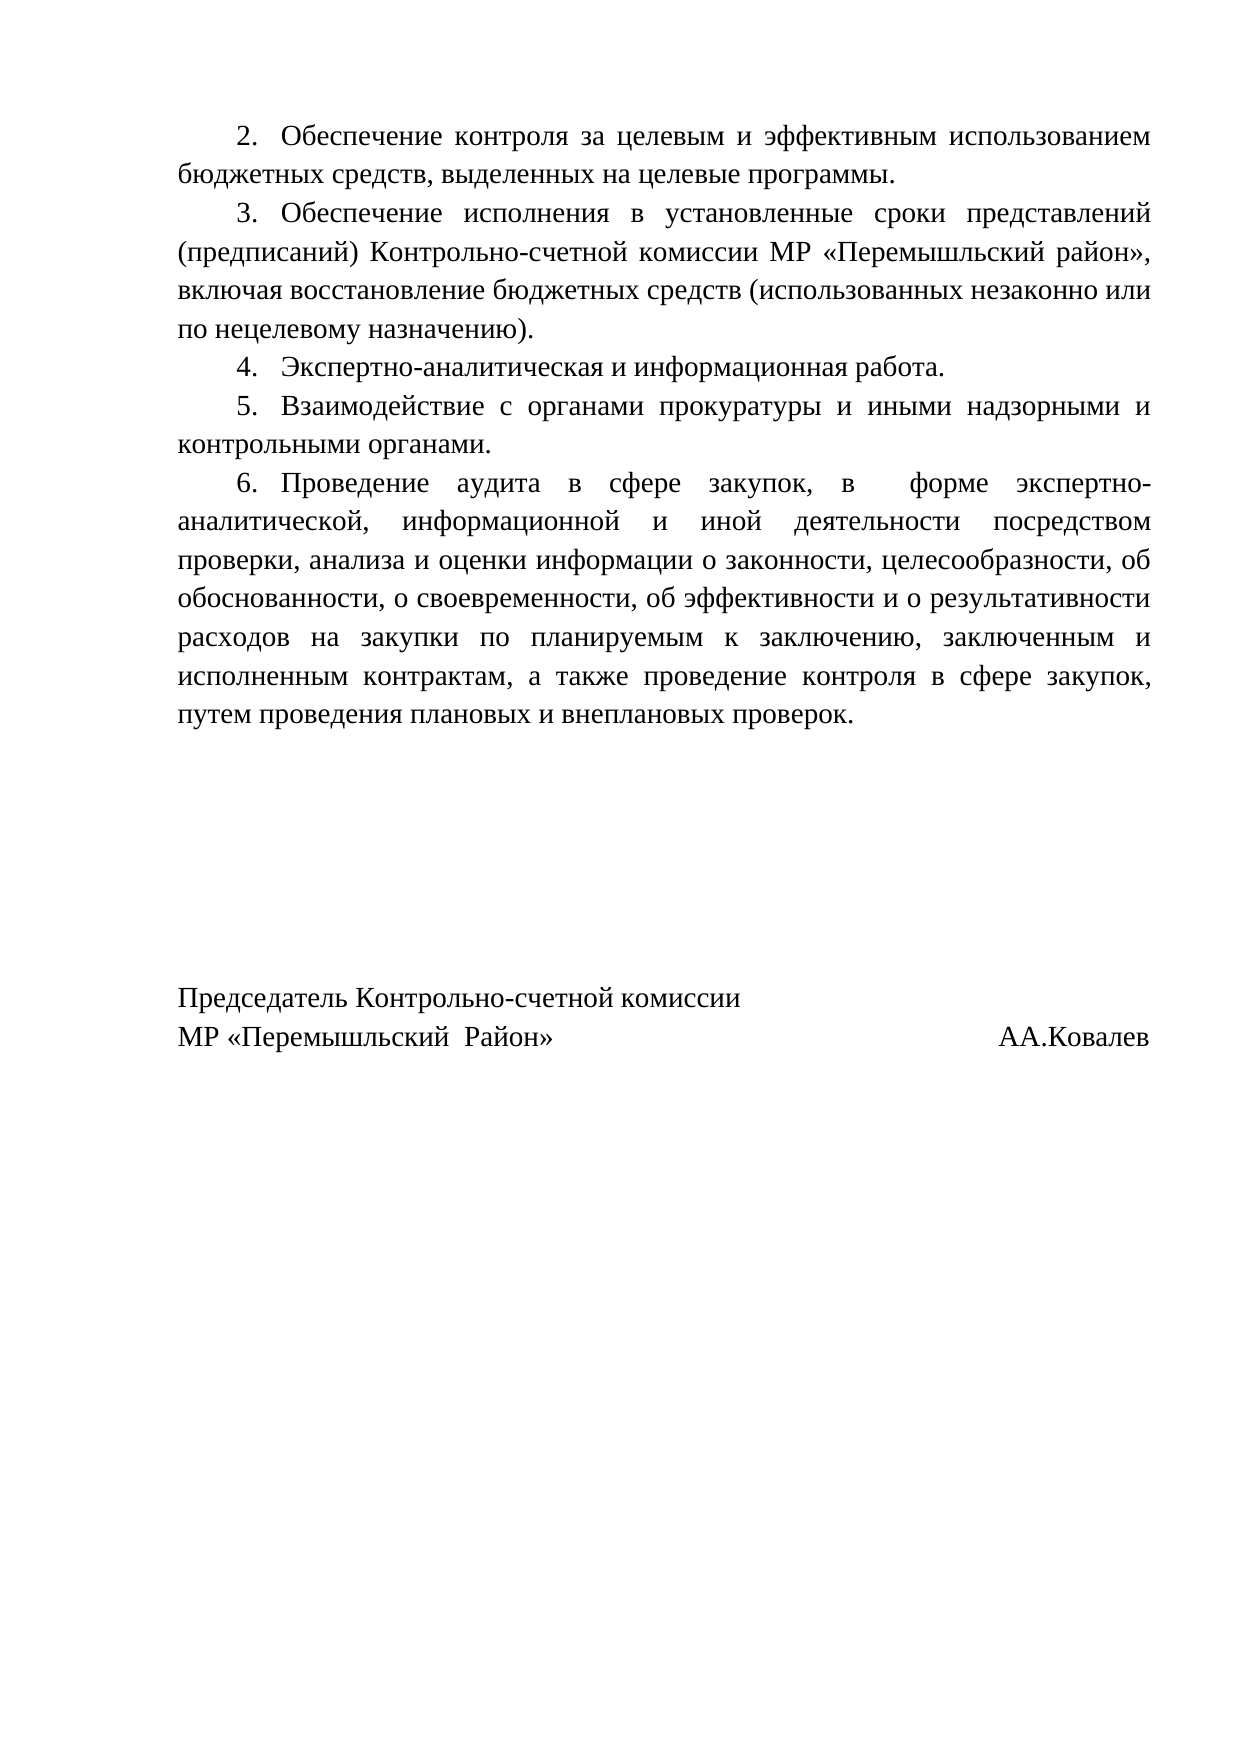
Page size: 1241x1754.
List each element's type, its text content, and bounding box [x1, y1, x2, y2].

text Председатель Контрольно-счетной комиссии [177, 981, 1152, 1014]
list Взаимодействие с органами прокуратуры и иными надзорными и контрольными органами. [177, 388, 1152, 460]
list Экспертно-аналитическая и информационная работа. [177, 349, 1152, 383]
list Обеспечение исполнения в установленные сроки представлений (предписаний) Контрольно-счетной комиссии МР «Перемышльский район», включая восстановление бюджетных средств (использованных незаконно или по нецелевому назначению). [177, 195, 1152, 344]
list Обеспечение контроля за целевым и эффективным использованием бюджетных средств, выделенных на целевые программы. [177, 118, 1152, 190]
text МР «Перемышльский Район» АА.Ковалев [177, 1019, 1152, 1053]
list Проведение аудита в сфере закупок, в форме экспертно-аналитической, информационной и иной деятельности посредством проверки, анализа и оценки информации о законности, целесообразности, об обоснованности, о своевременности, об эффективности и о результативности расходов на закупки по планируемым к заключению, заключенным и исполненным контрактам, а также проведение контроля в сфере закупок, путем проведения плановых и внеплановых проверок. [177, 465, 1152, 730]
